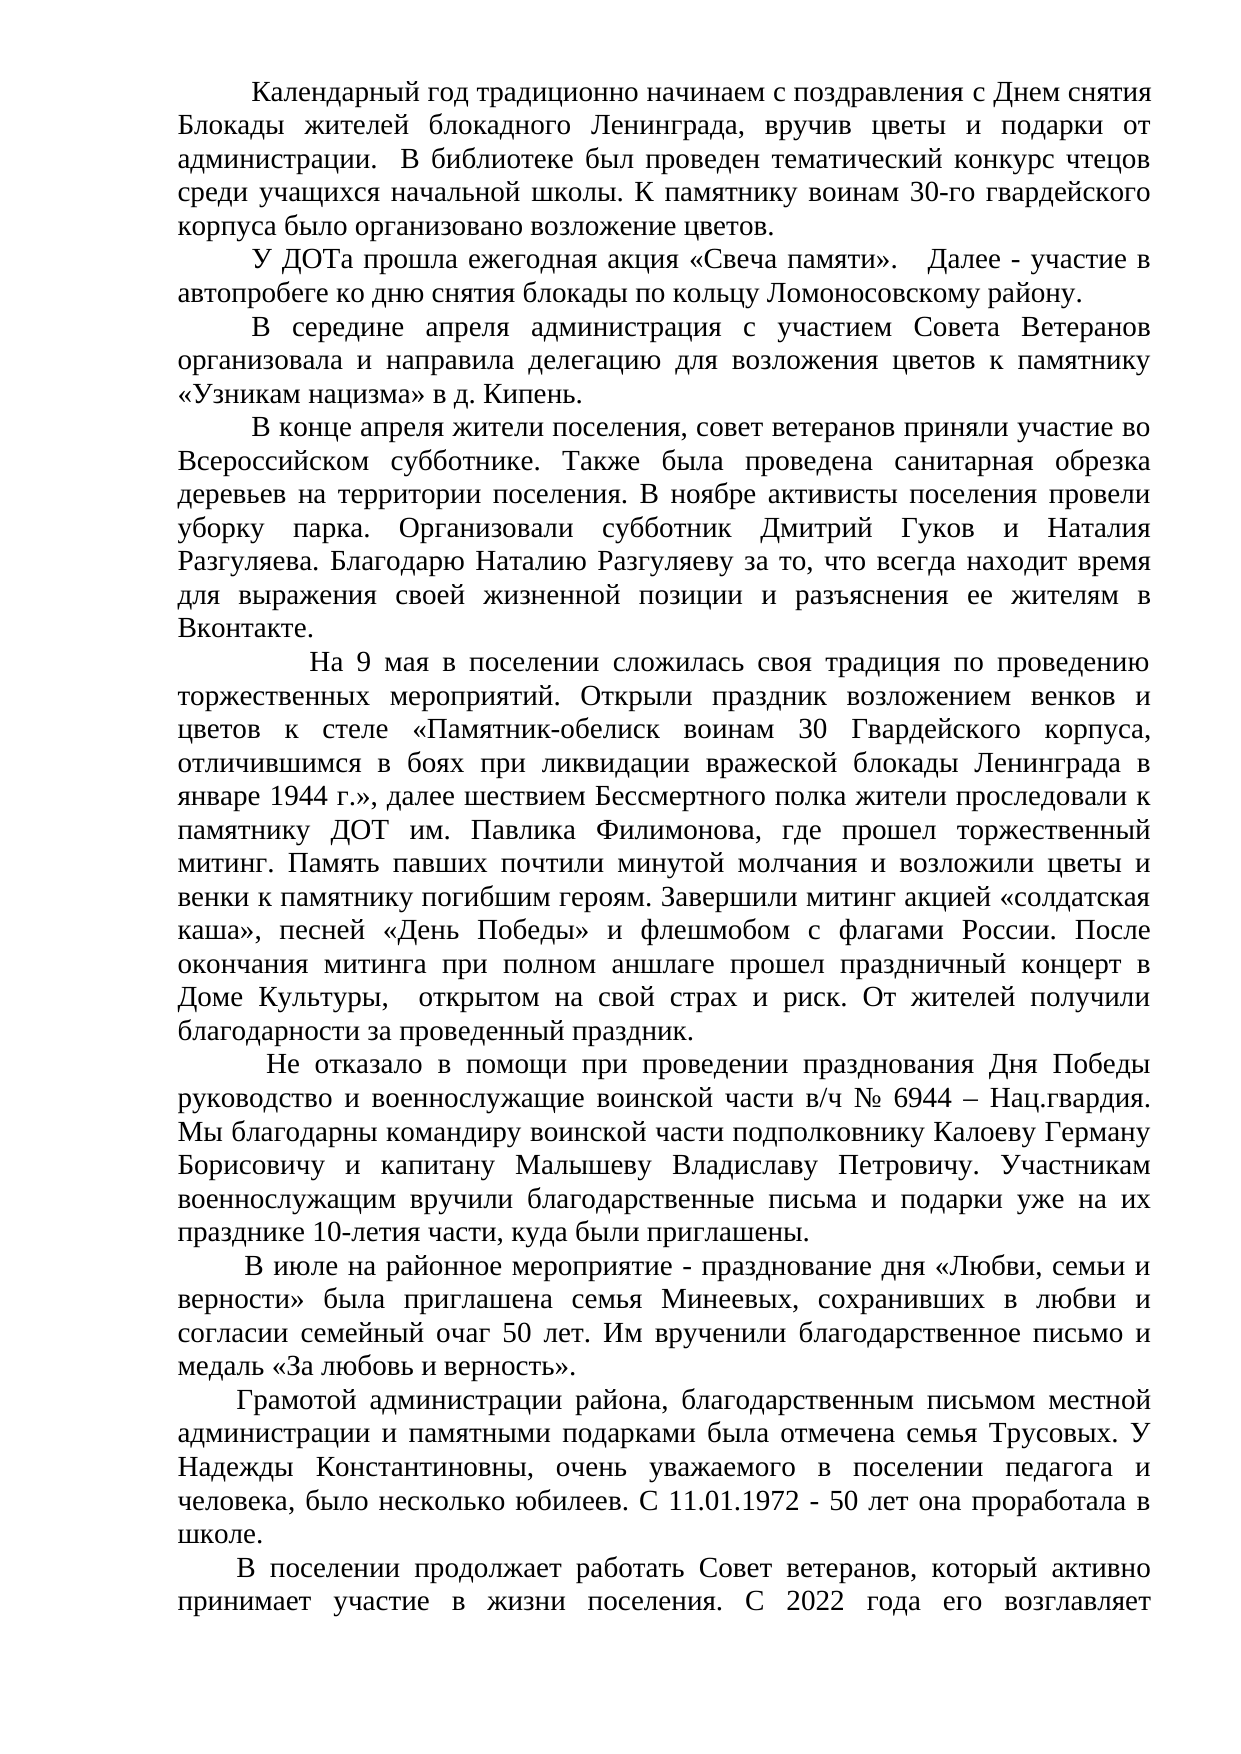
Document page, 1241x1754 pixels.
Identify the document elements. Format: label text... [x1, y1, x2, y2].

text Календарный год традиционно начинаем с поздравления c Днем снятия Блокады жителей блокадного Ленинграда, вручив цветы и подарки от администрации. В библиотеке был проведен тематический конкурс чтецов среди учащихся начальной школы. К памятнику воинам 30-го гвардейского корпуса было организовано возложение цветов. [177, 74, 1152, 242]
text У ДОТа прошла ежегодная акция «Свеча памяти». Далее - участие в автопробеге ко дню снятия блокады по кольцу Ломоносовскому району. [177, 242, 1152, 309]
text Грамотой администрации района, благодарственным письмом местной администрации и памятными подарками была отмечена семья Трусовых. У Надежды Константиновны, очень уважаемого в поселении педагога и человека, было несколько юбилеев. С 11.01.1972 - 50 лет она проработала в школе. [177, 1382, 1152, 1550]
text В июле на районное мероприятие - празднование дня «Любви, семьи и верности» была приглашена семья Минеевых, сохранивших в любви и согласии семейный очаг 50 лет. Им врученили благодарственное письмо и медаль «За любовь и верность». [177, 1248, 1152, 1382]
text Не отказало в помощи при проведении празднования Дня Победы руководство и военнослужащие воинской части в/ч № 6944 – Нац.гвардия. Мы благодарны командиру воинской части подполковнику Калоеву Герману Борисовичу и капитану Малышеву Владиславу Петровичу. Участникам военнослужащим вручили благодарственные письма и подарки уже на их празднике 10-летия части, куда были приглашены. [177, 1047, 1152, 1248]
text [177, 1550, 1152, 1617]
text В конце апреля жители поселения, совет ветеранов приняли участие во Всероссийском субботнике. Также была проведена санитарная обрезка деревьев на территории поселения. В ноябре активисты поселения провели уборку парка. Организовали субботник Дмитрий Гуков и Наталия Разгуляева. Благодарю Наталию Разгуляеву за то, что всегда находит время для выражения своей жизненной позиции и разъяснения ее жителям в Вконтакте. [177, 409, 1152, 644]
text В середине апреля администрация с участием Совета Ветеранов организовала и направила делегацию для возложения цветов к памятнику «Узникам нацизма» в д. Кипень. [177, 309, 1152, 409]
text На 9 мая в поселении сложилась своя традиция по проведению торжественных мероприятий. Открыли праздник возложением венков и цветов к стеле «Памятник-обелиск воинам 30 Гвардейского корпуса, отличившимся в боях при ликвидации вражеской блокады Ленинграда в январе 1944 г.», далее шествием Бессмертного полка жители проследовали к памятнику ДОТ им. Павлика Филимонова, где прошел торжественный митинг. Память павших почтили минутой молчания и возложили цветы и венки к памятнику погибшим героям. Завершили митинг акцией «солдатская каша», песней «День Победы» и флешмобом с флагами России. После окончания митинга при полном аншлаге прошел праздничный концерт в Доме Культуры, открытом на свой страх и риск. От жителей получили благодарности за проведенный праздник. [177, 644, 1152, 1047]
